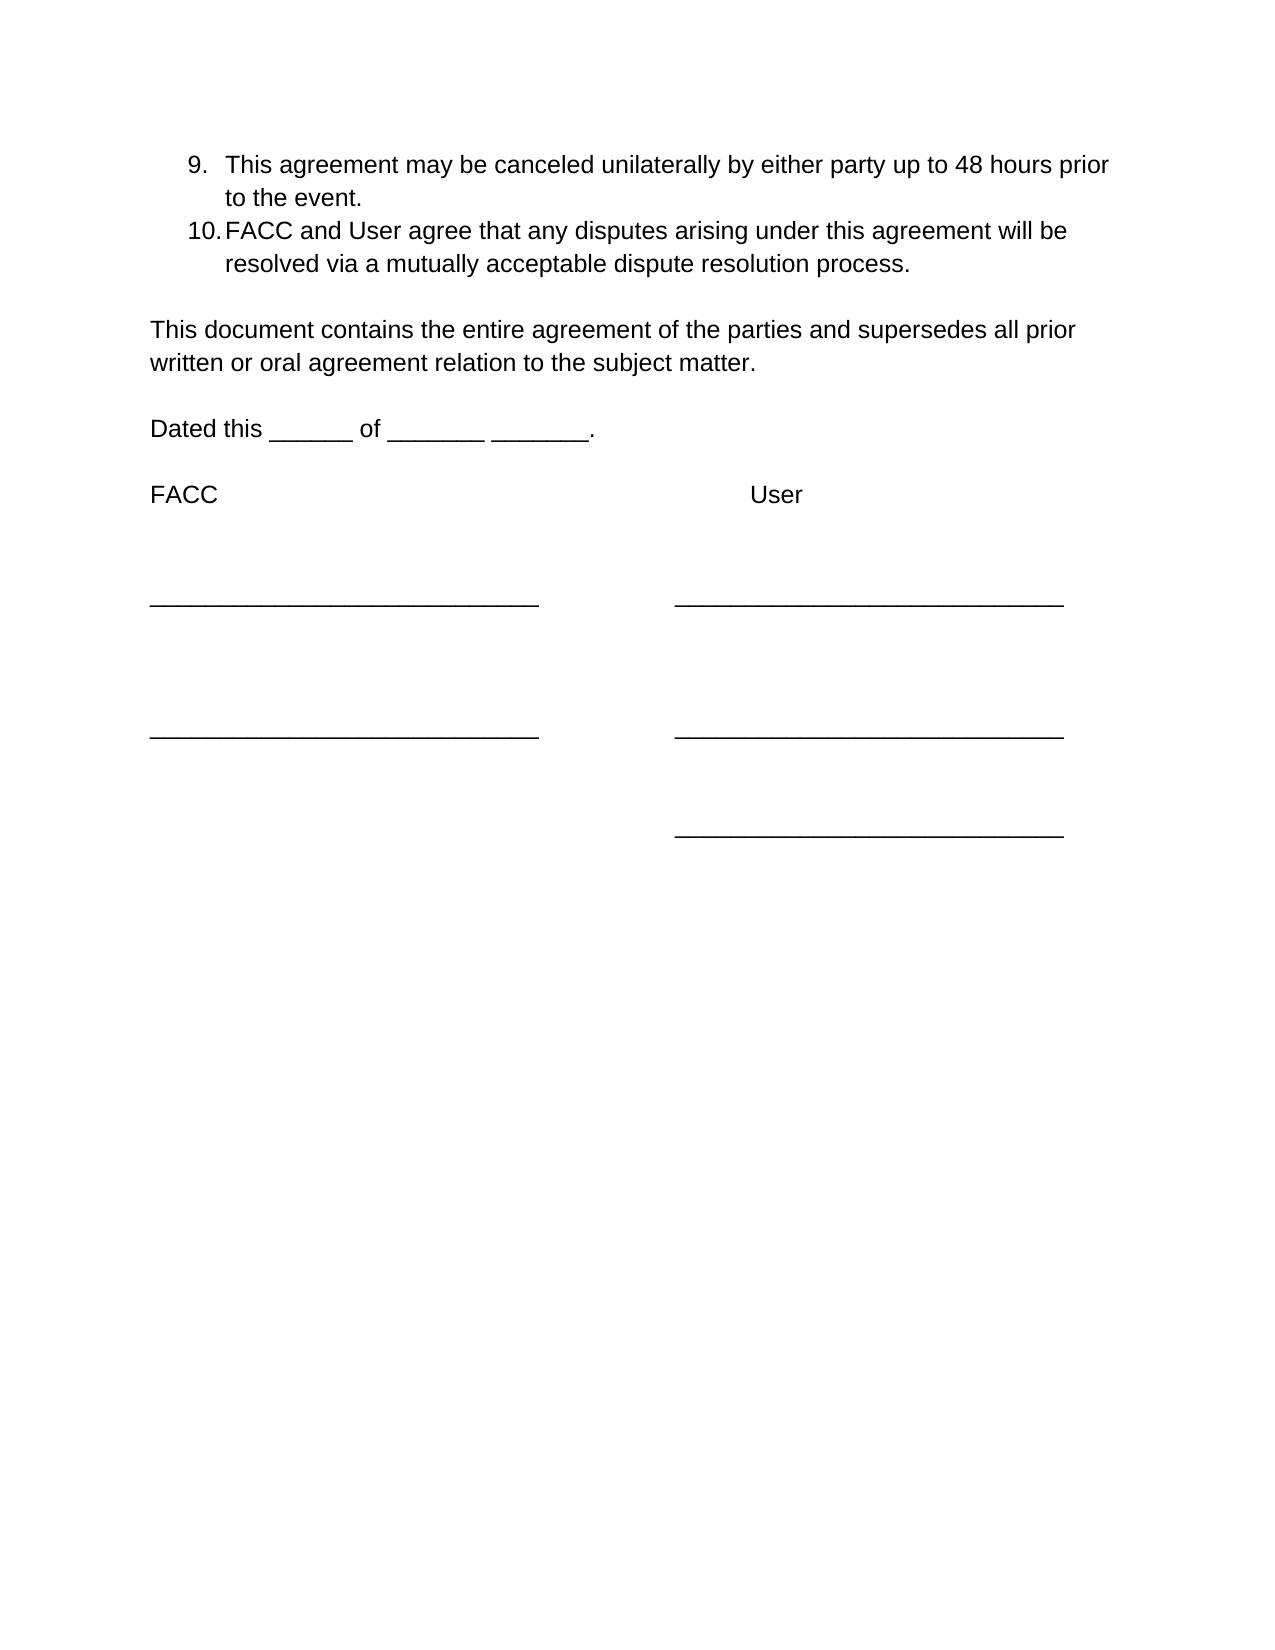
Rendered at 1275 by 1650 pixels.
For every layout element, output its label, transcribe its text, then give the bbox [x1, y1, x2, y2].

list This agreement may be canceled unilaterally by either party up to 48 hours prior to the event. [187, 150, 1125, 212]
text ____________________________ ____________________________ [150, 711, 1125, 740]
text ____________________________ ____________________________ [150, 579, 1125, 608]
text Dated this ______ of _______ _______. [150, 414, 1125, 443]
text FACC User [150, 480, 1125, 509]
text This document contains the entire agreement of the parties and supersedes all prior written or oral agreement relation to the subject matter. [150, 315, 1125, 377]
list FACC and User agree that any disputes arising under this agreement will be resolved via a mutually acceptable dispute resolution process. [187, 216, 1125, 278]
text ____________________________ [150, 810, 1125, 839]
